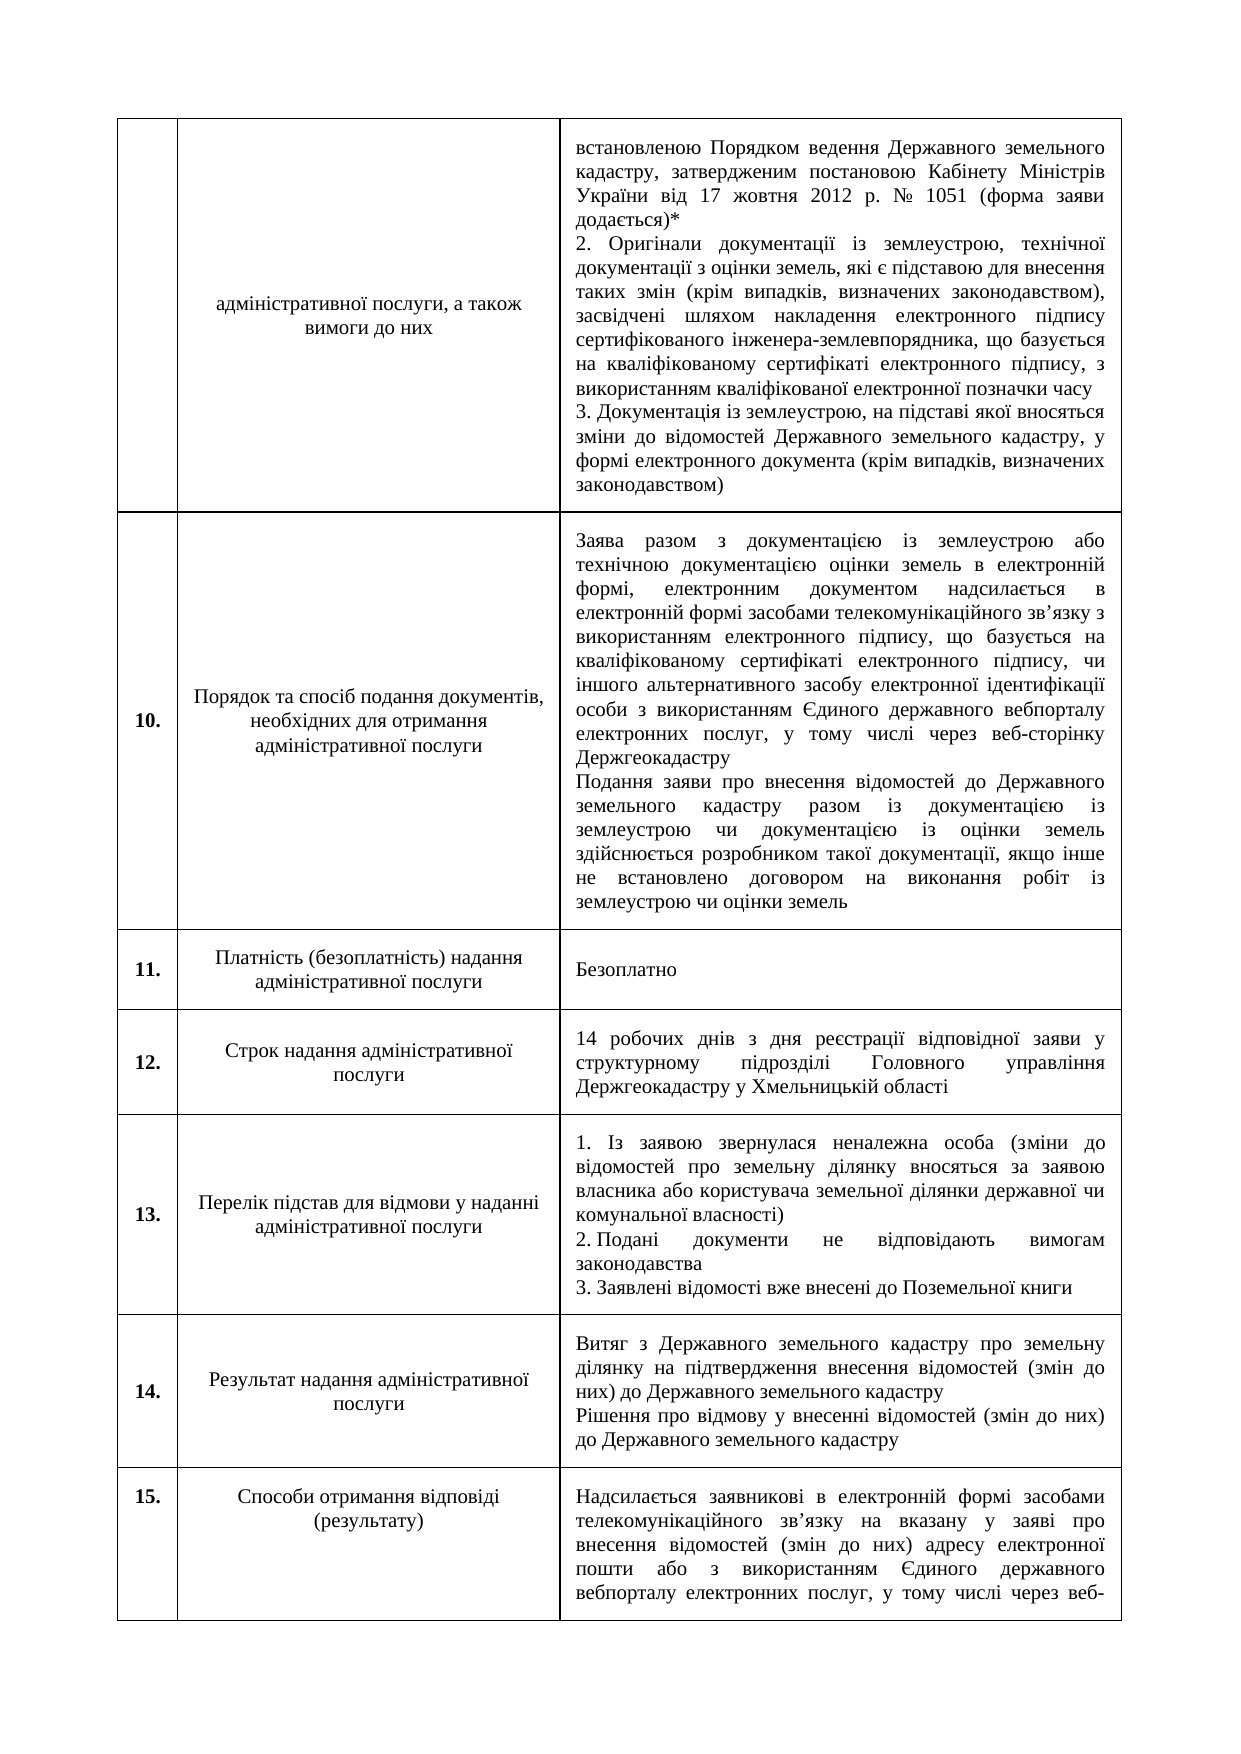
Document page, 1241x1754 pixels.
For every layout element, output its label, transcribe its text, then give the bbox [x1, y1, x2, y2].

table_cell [561, 1468, 1121, 1619]
table_cell Строк надання адміністративної послуги [178, 1010, 559, 1113]
table_cell Заява разом з документацією із землеустрою або технічною документацією оцінки земель в електронній формі, електронним документом надсилається в електронній формі засобами телекомунікаційного зв’язку з використанням електронного підпису, що базується на кваліфікованому сертифікаті електронного підпису, чи іншого альтернативного засобу електронної ідентифікації особи з використанням Єдиного державного вебпорталу електронних послуг, у тому числі через веб-сторінку Держгеокадастру Подання заяви про внесення відомостей до Державного земельного кадастру разом із документацією із землеустрою чи документацією із оцінки земель здійснюється розробником такої документації, якщо інше не встановлено договором на виконання робіт із землеустрою чи оцінки земель [561, 513, 1121, 929]
table_cell 9. [118, 119, 177, 511]
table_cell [178, 1468, 559, 1619]
table_cell 14 робочих днів з дня реєстрації відповідної заяви у структурному підрозділі Головного управління Держгеокадастру у Хмельницькій області [561, 1010, 1121, 1113]
table_cell 14. [118, 1315, 177, 1467]
table_cell Перелік підстав для відмови у наданні адміністративної послуги [178, 1115, 559, 1314]
table_cell Безоплатно [561, 930, 1121, 1009]
table_cell 10. [118, 513, 177, 929]
table_cell 11. [118, 930, 177, 1009]
table_cell Порядок та спосіб подання документів, необхідних для отримання адміністративної послуги [178, 513, 559, 929]
table_cell Витяг з Державного земельного кадастру про земельну ділянку на підтвердження внесення відомостей (змін до них) до Державного земельного кадастру Рішення про відмову у внесенні відомостей (змін до них) до Державного земельного кадастру [561, 1315, 1121, 1467]
table_cell 15. [118, 1468, 177, 1619]
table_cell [561, 119, 1121, 511]
table_cell Платність (безоплатність) надання адміністративної послуги [178, 930, 559, 1009]
table_cell 13. [118, 1115, 177, 1314]
table_cell 12. [118, 1010, 177, 1113]
table_cell 1. Із заявою звернулася неналежна особа (зміни до відомостей про земельну ділянку вносяться за заявою власника або користувача земельної ділянки державної чи комунальної власності) 2. Подані документи не відповідають вимогам законодавства 3. Заявлені відомості вже внесені до Поземельної книги [561, 1115, 1121, 1314]
table_cell Результат надання адміністративної послуги [178, 1315, 559, 1467]
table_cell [178, 119, 559, 511]
